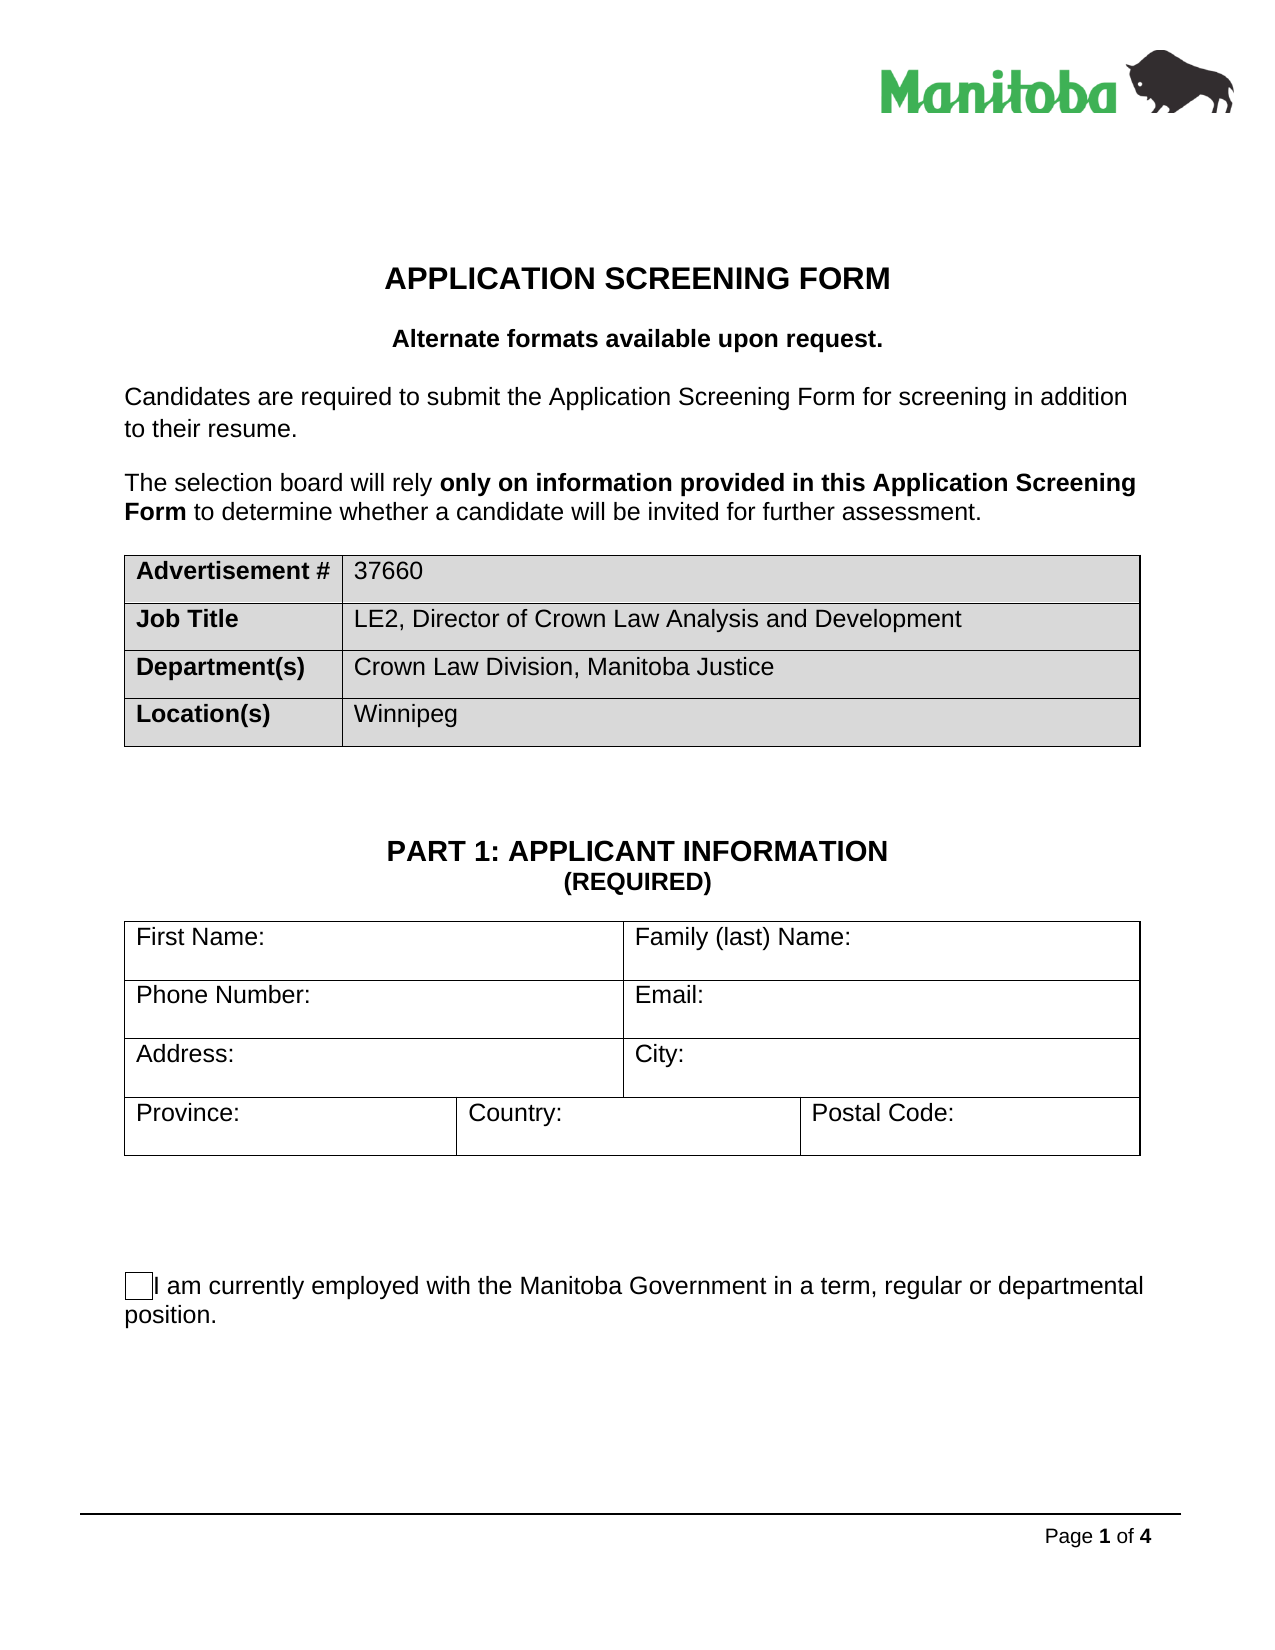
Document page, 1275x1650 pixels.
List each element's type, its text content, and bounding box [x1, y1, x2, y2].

subtitle PART 1: APPLICANT INFORMATION [124, 833, 1151, 867]
table_cell Email: [624, 981, 1139, 1038]
text I am currently employed with the Manitoba Government in a term, regular or departmental position. [124, 1271, 1151, 1329]
text Candidates are required to submit the Application Screening Form for screening in addition to their resume. [124, 381, 1151, 443]
table_header First Name: [125, 922, 623, 979]
table_header Family (last) Name: [624, 922, 1139, 979]
picture [881, 50, 1234, 112]
table_header 37660 [343, 556, 1139, 602]
text The selection board will rely only on information provided in this Application Screening Form to determine whether a candidate will be invited for further assessment. [124, 468, 1151, 526]
table_cell Country: [457, 1098, 800, 1155]
table_cell Postal Code: [801, 1098, 1139, 1155]
table_cell Winnipeg [343, 699, 1139, 746]
table_cell Phone Number: [125, 981, 623, 1038]
table_cell City: [624, 1039, 1139, 1097]
table_cell Job Title [125, 604, 342, 650]
table_cell Province: [125, 1098, 456, 1155]
text (REQUIRED) [124, 867, 1151, 896]
table_cell Department(s) [125, 651, 342, 698]
subtitle APPLICATION SCREENING FORM [124, 260, 1151, 296]
table_header Advertisement # [125, 556, 342, 602]
table_cell LE2, Director of Crown Law Analysis and Development [343, 604, 1139, 650]
table_cell Crown Law Division, Manitoba Justice [343, 651, 1139, 698]
table_cell Location(s) [125, 699, 342, 746]
table_cell Address: [125, 1039, 623, 1097]
text Alternate formats available upon request. [124, 324, 1151, 353]
